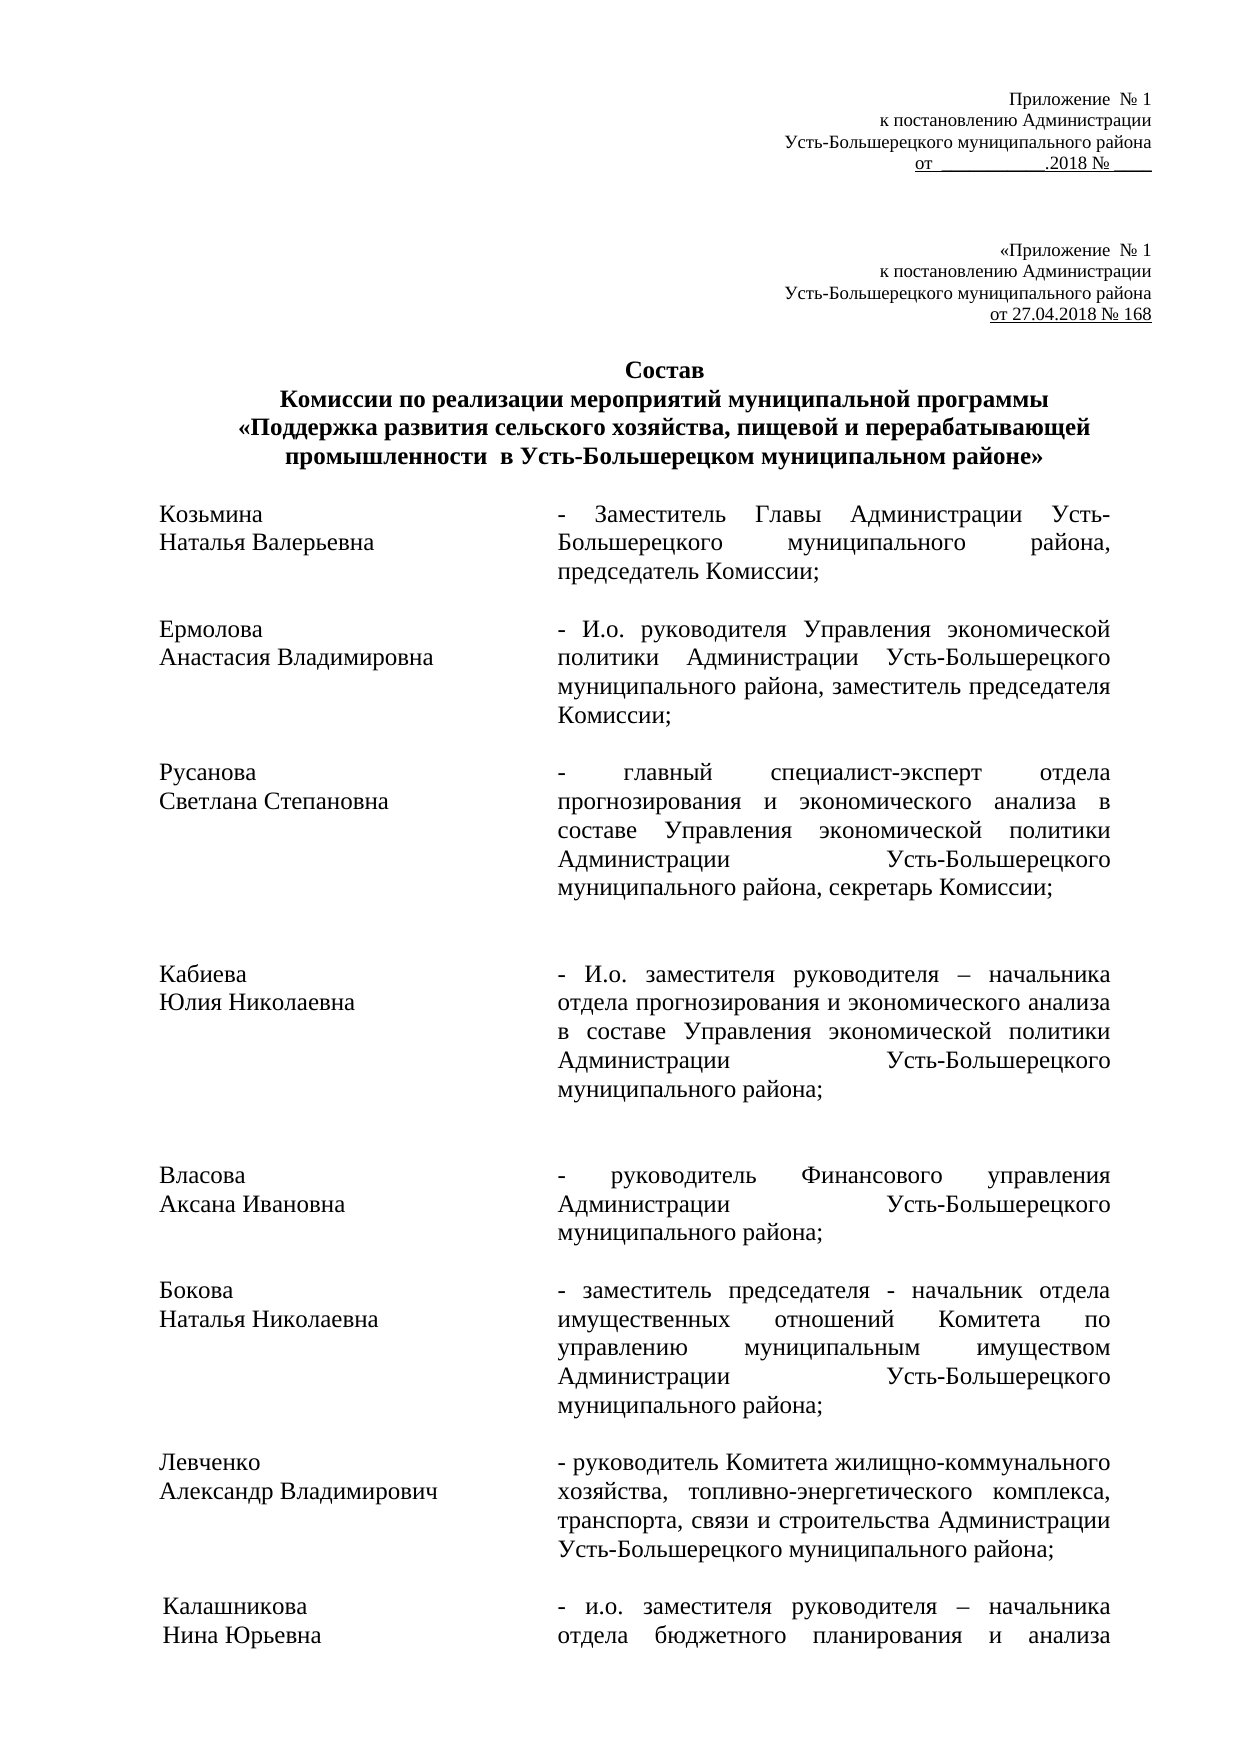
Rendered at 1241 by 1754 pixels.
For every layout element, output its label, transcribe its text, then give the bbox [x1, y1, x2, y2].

table_cell - главный специалист-эксперт отдела прогнозирования и экономического анализа в составе Управления экономической политики Администрации Усть-Большерецкого муниципального района, секретарь Комиссии; [546, 758, 1122, 959]
text Комиссии по реализации мероприятий муниципальной программы [177, 384, 1152, 412]
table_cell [546, 1591, 1122, 1649]
text от 27.04.2018 № 168 [177, 303, 1152, 325]
text «Приложение № 1 [177, 238, 1152, 260]
table_cell - И.о. заместителя руководителя – начальника отдела прогнозирования и экономического анализа в составе Управления экономической политики Администрации Усть-Большерецкого муниципального района; [546, 959, 1122, 1160]
table_cell Кабиева Юлия Николаевна [148, 959, 546, 1160]
text Усть-Большерецкого муниципального района [177, 282, 1152, 303]
text к постановлению Администрации [177, 260, 1152, 282]
table_header Козьмина Наталья Валерьевна [148, 499, 546, 614]
table_cell Власова Аксана Ивановна [148, 1160, 546, 1275]
table_cell - И.о. руководителя Управления экономической политики Администрации Усть-Большерецкого муниципального района, заместитель председателя Комиссии; [546, 614, 1122, 757]
text к постановлению Администрации [177, 109, 1152, 131]
table_cell - руководитель Комитета жилищно-коммунального хозяйства, топливно-энергетического комплекса, транспорта, связи и строительства Администрации Усть-Большерецкого муниципального района; [546, 1448, 1122, 1591]
text Состав [177, 355, 1152, 384]
table_cell - руководитель Финансового управления Администрации Усть-Большерецкого муниципального района; [546, 1160, 1122, 1275]
table_cell Левченко Александр Владимирович [148, 1448, 546, 1591]
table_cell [148, 1591, 546, 1649]
text «Поддержка развития сельского хозяйства, пищевой и перерабатывающей промышленности в Усть-Большерецком муниципальном районе» [177, 412, 1152, 470]
table_cell Бокова Наталья Николаевна [148, 1275, 546, 1447]
text Усть-Большерецкого муниципального района [177, 131, 1152, 152]
table_cell - заместитель председателя - начальник отдела имущественных отношений Комитета по управлению муниципальным имуществом Администрации Усть-Большерецкого муниципального района; [546, 1275, 1122, 1447]
table_cell Русанова Светлана Степановна [148, 758, 546, 959]
text от ___________.2018 № ____ [177, 152, 1152, 174]
table_cell Ермолова Анастасия Владимировна [148, 614, 546, 757]
text Приложение № 1 [177, 87, 1152, 109]
table_header - Заместитель Главы Администрации Усть-Большерецкого муниципального района, председатель Комиссии; [546, 499, 1122, 614]
